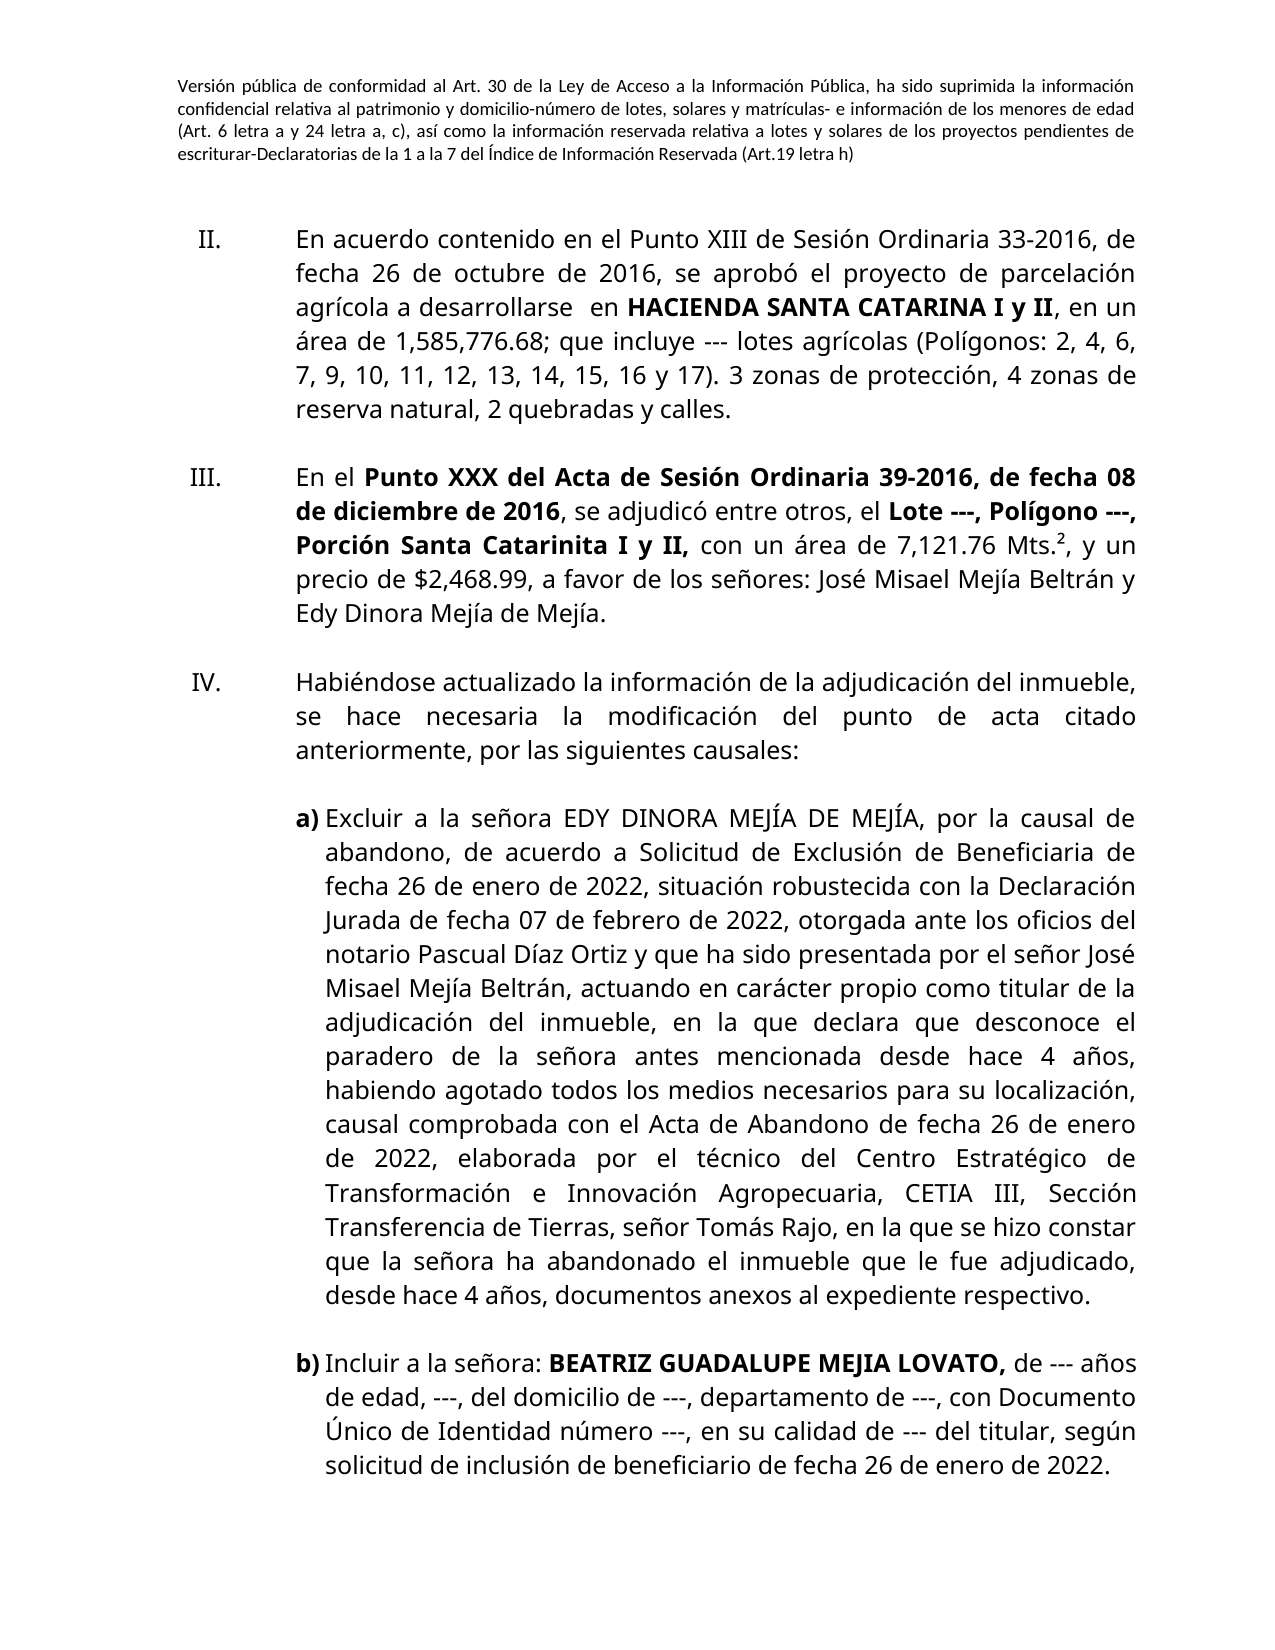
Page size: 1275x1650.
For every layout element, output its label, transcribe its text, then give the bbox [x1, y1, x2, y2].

list Excluir a la señora EDY DINORA MEJÍA DE MEJÍA, por la causal de abandono, de acuerdo a Solicitud de Exclusión de Beneficiaria de fecha 26 de enero de 2022, situación robustecida con la Declaración Jurada de fecha 07 de febrero de 2022, otorgada ante los oficios del notario Pascual Díaz Ortiz y que ha sido presentada por el señor José Misael Mejía Beltrán, actuando en carácter propio como titular de la adjudicación del inmueble, en la que declara que desconoce el paradero de la señora antes mencionada desde hace 4 años, habiendo agotado todos los medios necesarios para su localización, causal comprobada con el Acta de Abandono de fecha 26 de enero de 2022, elaborada por el técnico del Centro Estratégico de Transformación e Innovación Agropecuaria, CETIA III, Sección Transferencia de Tierras, señor Tomás Rajo, en la que se hizo constar que la señora ha abandonado el inmueble que le fue adjudicado, desde hace 4 años, documentos anexos al expediente respectivo. [295, 801, 1137, 1311]
list En el Punto XXX del Acta de Sesión Ordinaria 39-2016, de fecha 08 de diciembre de 2016, se adjudicó entre otros, el Lote ---, Polígono ---, Porción Santa Catarinita I y II, con un área de 7,121.76 Mts.², y un precio de $2,468.99, a favor de los señores: José Misael Mejía Beltrán y Edy Dinora Mejía de Mejía. [222, 460, 1137, 630]
list En acuerdo contenido en el Punto XIII de Sesión Ordinaria 33-2016, de fecha 26 de octubre de 2016, se aprobó el proyecto de parcelación agrícola a desarrollarse en HACIENDA SANTA CATARINA I y II, en un área de 1,585,776.68; que incluye --- lotes agrícolas (Polígonos: 2, 4, 6, 7, 9, 10, 11, 12, 13, 14, 15, 16 y 17). 3 zonas de protección, 4 zonas de reserva natural, 2 quebradas y calles. [222, 221, 1137, 426]
list Habiéndose actualizado la información de la adjudicación del inmueble, se hace necesaria la modificación del punto de acta citado anteriormente, por las siguientes causales: [222, 664, 1137, 766]
list Incluir a la señora: BEATRIZ GUADALUPE MEJIA LOVATO, de --- años de edad, ---, del domicilio de ---, departamento de ---, con Documento Único de Identidad número ---, en su calidad de --- del titular, según solicitud de inclusión de beneficiario de fecha 26 de enero de 2022. [295, 1346, 1137, 1482]
